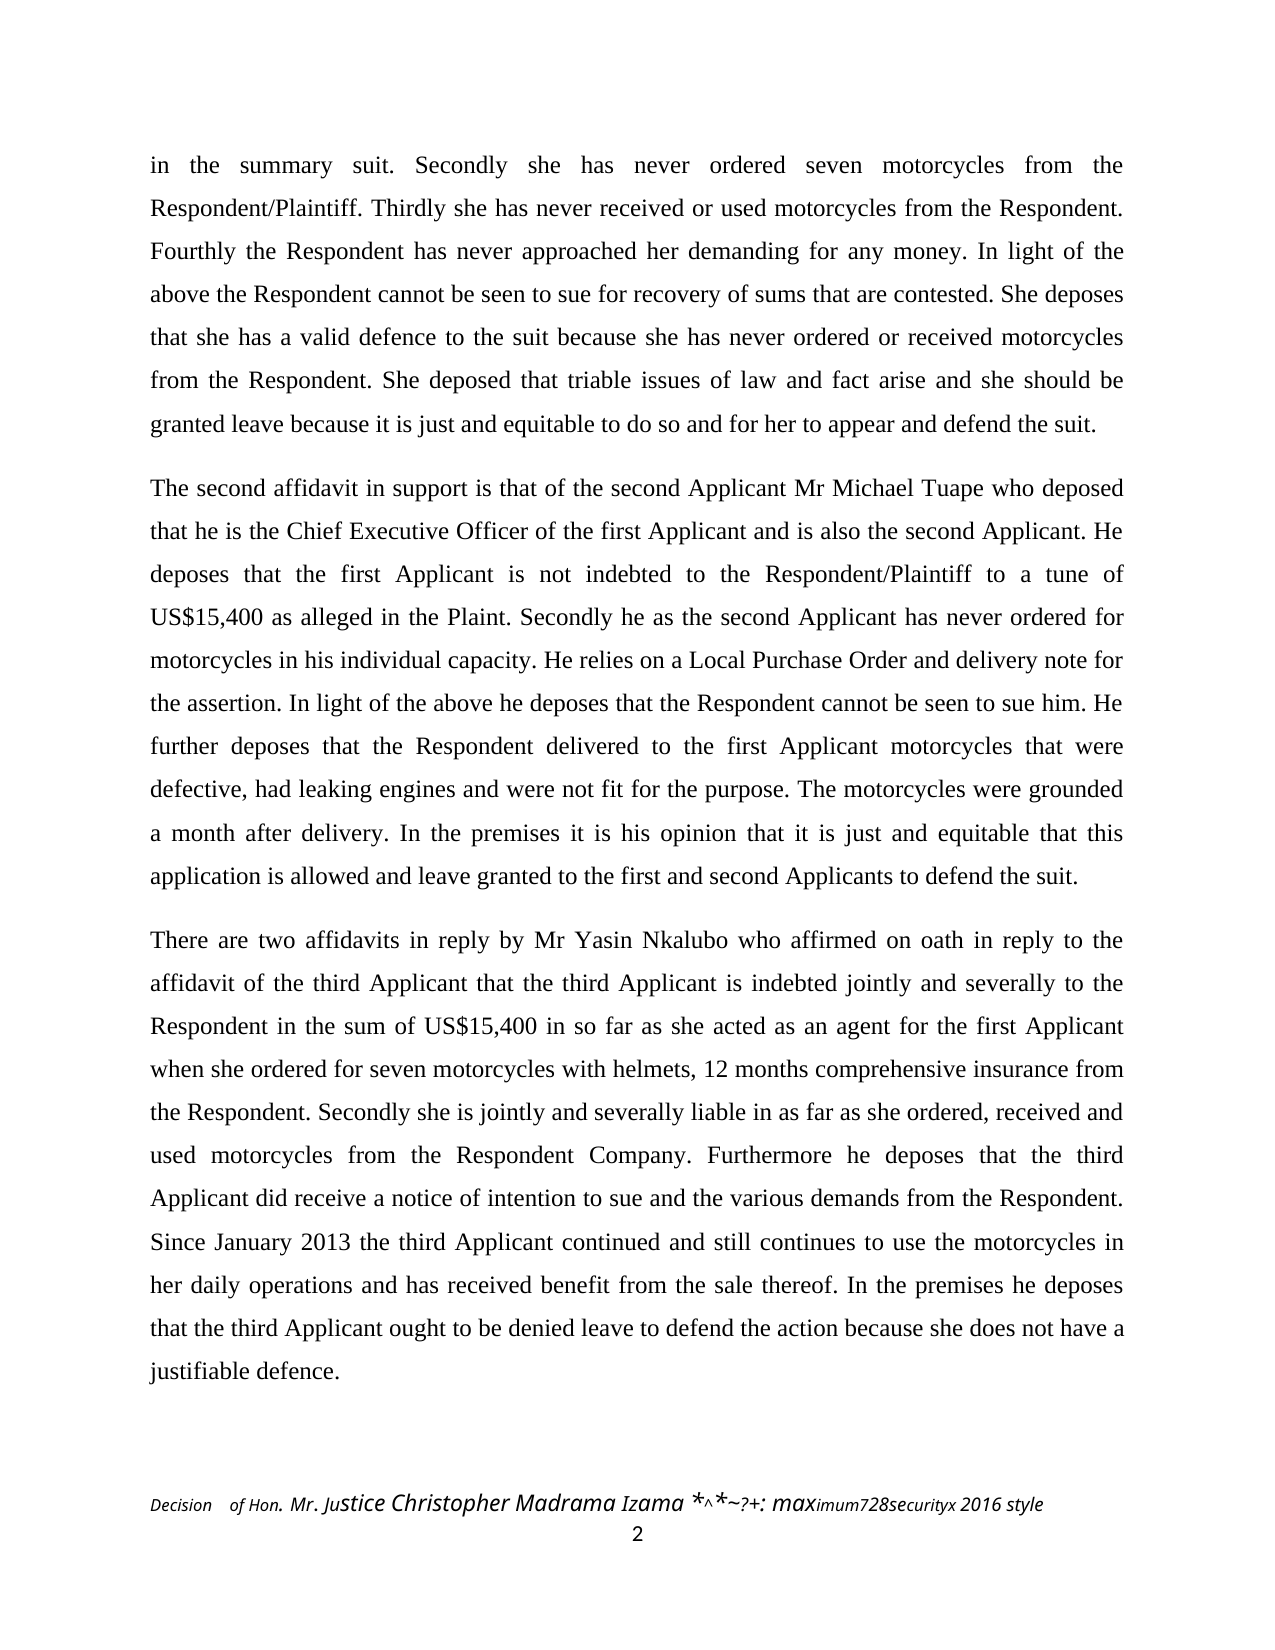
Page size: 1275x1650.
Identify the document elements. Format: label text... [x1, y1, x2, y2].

text The second affidavit in support is that of the second Applicant Mr Michael Tuape who deposed that he is the Chief Executive Officer of the first Applicant and is also the second Applicant. He deposes that the first Applicant is not indebted to the Respondent/Plaintiff to a tune of US$15,400 as alleged in the Plaint. Secondly he as the second Applicant has never ordered for motorcycles in his individual capacity. He relies on a Local Purchase Order and delivery note for the assertion. In light of the above he deposes that the Respondent cannot be seen to sue him. He further deposes that the Respondent delivered to the first Applicant motorcycles that were defective, had leaking engines and were not fit for the purpose. The motorcycles were grounded a month after delivery. In the premises it is his opinion that it is just and equitable that this application is allowed and leave granted to the first and second Applicants to defend the suit. [150, 473, 1125, 889]
text There are two affidavits in reply by Mr Yasin Nkalubo who affirmed on oath in reply to the affidavit of the third Applicant that the third Applicant is indebted jointly and severally to the Respondent in the sum of US$15,400 in so far as she acted as an agent for the first Applicant when she ordered for seven motorcycles with helmets, 12 months comprehensive insurance from the Respondent. Secondly she is jointly and severally liable in as far as she ordered, received and used motorcycles from the Respondent Company. Furthermore he deposes that the third Applicant did receive a notice of intention to sue and the various demands from the Respondent. Since January 2013 the third Applicant continued and still continues to use the motorcycles in her daily operations and has received benefit from the sale thereof. In the premises he deposes that the third Applicant ought to be denied leave to defend the action because she does not have a justifiable defence. [150, 925, 1125, 1385]
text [150, 150, 1125, 437]
